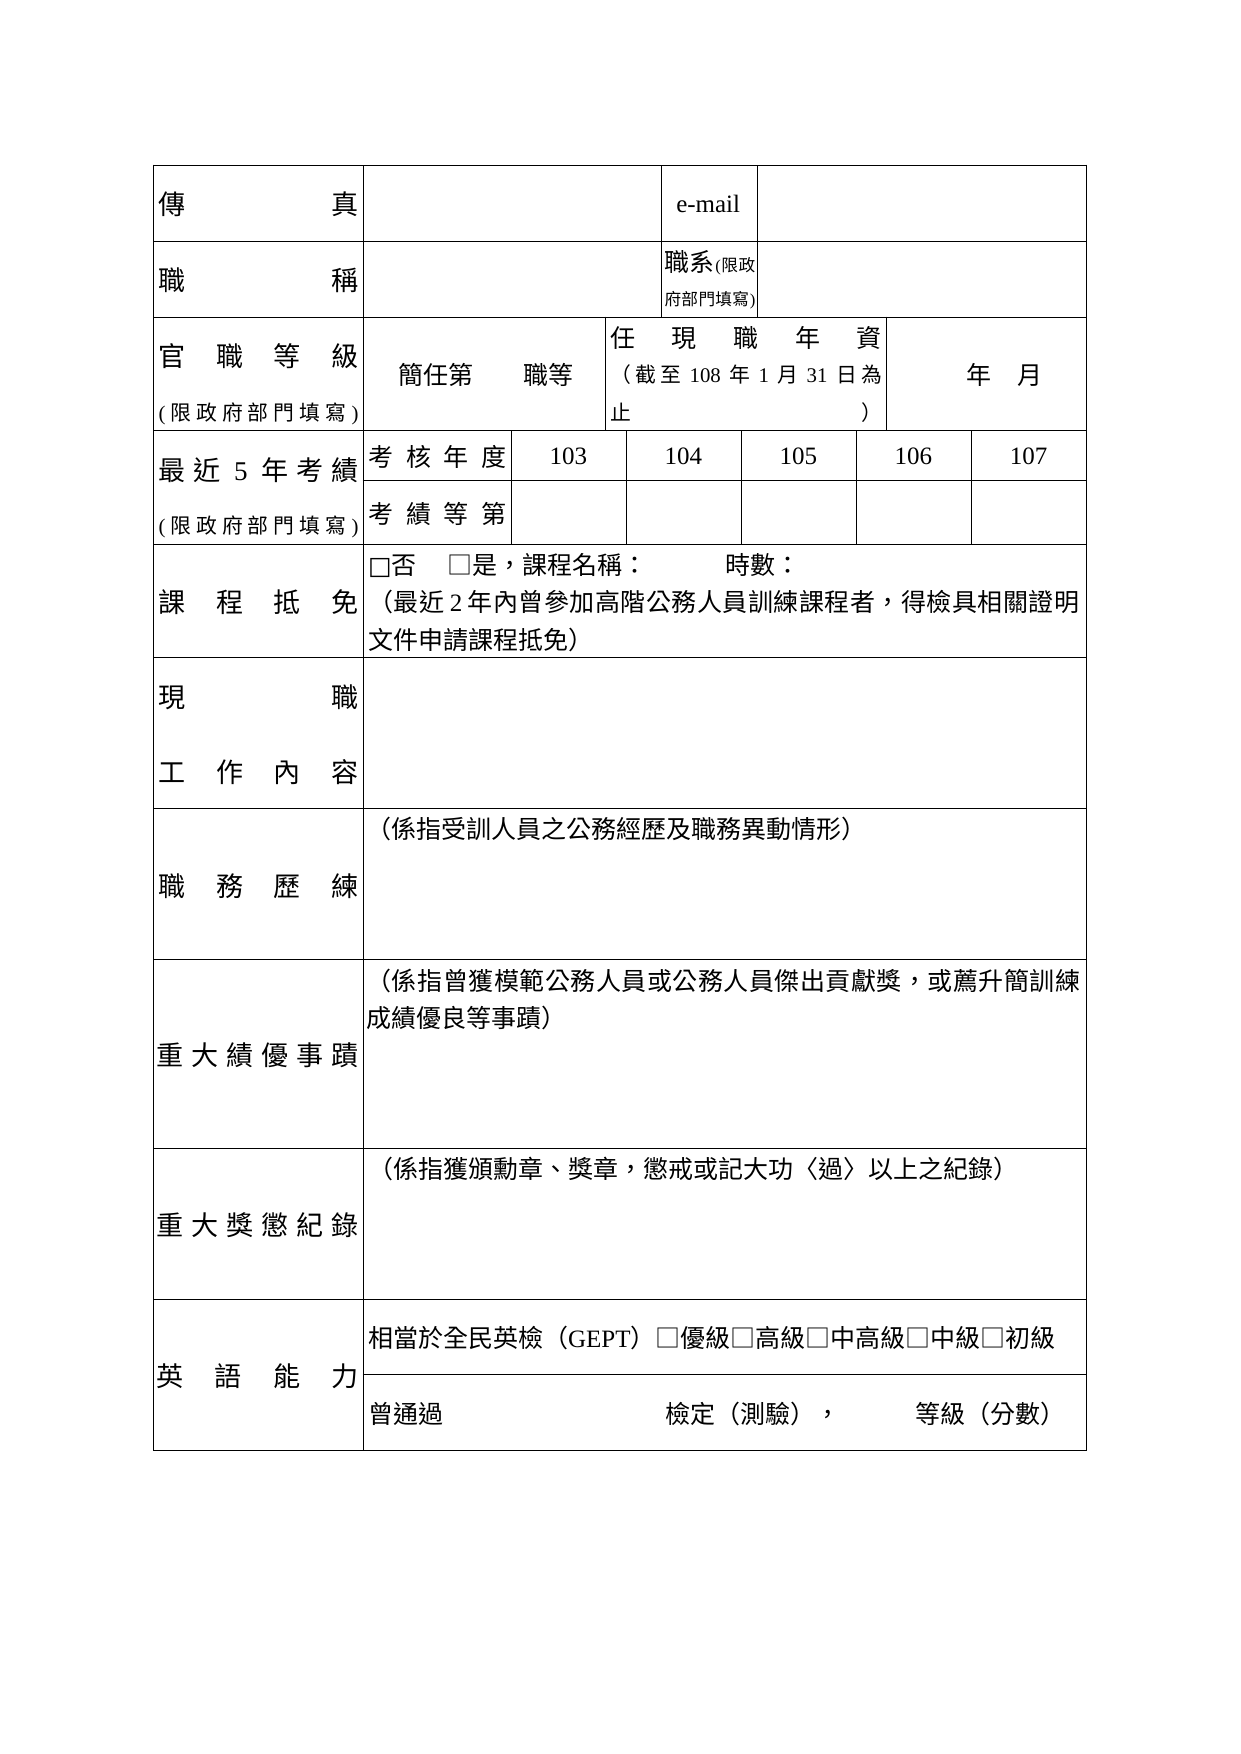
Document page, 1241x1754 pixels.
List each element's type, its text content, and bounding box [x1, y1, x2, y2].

table_cell [364, 242, 661, 317]
table_cell （係指受訓人員之公務經歷及職務異動情形） [364, 809, 1086, 959]
table_cell 職稱 [154, 242, 363, 317]
table_cell 現職 工作內容 [154, 658, 363, 808]
table_cell 考核年度 [364, 431, 511, 480]
table_cell 課程抵免 [154, 545, 363, 657]
table_cell 107 [972, 431, 1086, 480]
table_cell 104 [627, 431, 741, 480]
table_cell 103 [512, 431, 626, 480]
table_cell 曾通過 檢定（測驗）， 等級（分數） [364, 1375, 1086, 1449]
table_cell 重大獎懲紀錄 [154, 1149, 363, 1299]
table_cell [742, 481, 856, 544]
table_cell [364, 658, 1086, 808]
table_cell 英語能力 [154, 1300, 363, 1449]
table_cell 傳真 [154, 166, 363, 241]
table_cell 官職等級 (限政府部門填寫) [154, 318, 363, 430]
table_cell 任現職年資 （截至108年1月31日為止） [606, 318, 886, 430]
table_cell （係指曾獲模範公務人員或公務人員傑出貢獻獎，或薦升簡訓練成績優良等事蹟） [364, 960, 1086, 1148]
table_cell 考績等第 [364, 481, 511, 544]
table_cell [512, 481, 626, 544]
table_cell 106 [857, 431, 971, 480]
table_cell [758, 242, 1086, 317]
table_cell 年 月 [887, 318, 1086, 430]
table_cell 105 [742, 431, 856, 480]
table_cell [972, 481, 1086, 544]
table_cell 相當於全民英檢（GEPT）□優級□高級□中高級□中級□初級 [364, 1300, 1086, 1374]
table_cell [758, 166, 1086, 241]
table_cell [364, 166, 661, 241]
table_cell 重大績優事蹟 [154, 960, 363, 1148]
table_cell e-mail [662, 166, 757, 241]
table_cell 職系(限政府部門填寫) [662, 242, 757, 317]
table_cell 最近5年考績 (限政府部門填寫) [154, 431, 363, 544]
table_cell 職務歷練 [154, 809, 363, 959]
table_cell □否 □是，課程名稱： 時數： （最近2年內曾參加高階公務人員訓練課程者，得檢具相關證明文件申請課程抵免） [364, 545, 1086, 657]
table_cell [627, 481, 741, 544]
table_cell （係指獲頒勳章、獎章，懲戒或記大功〈過〉以上之紀錄） [364, 1149, 1086, 1299]
table_cell 簡任第 職等 [364, 318, 605, 430]
table_cell [857, 481, 971, 544]
